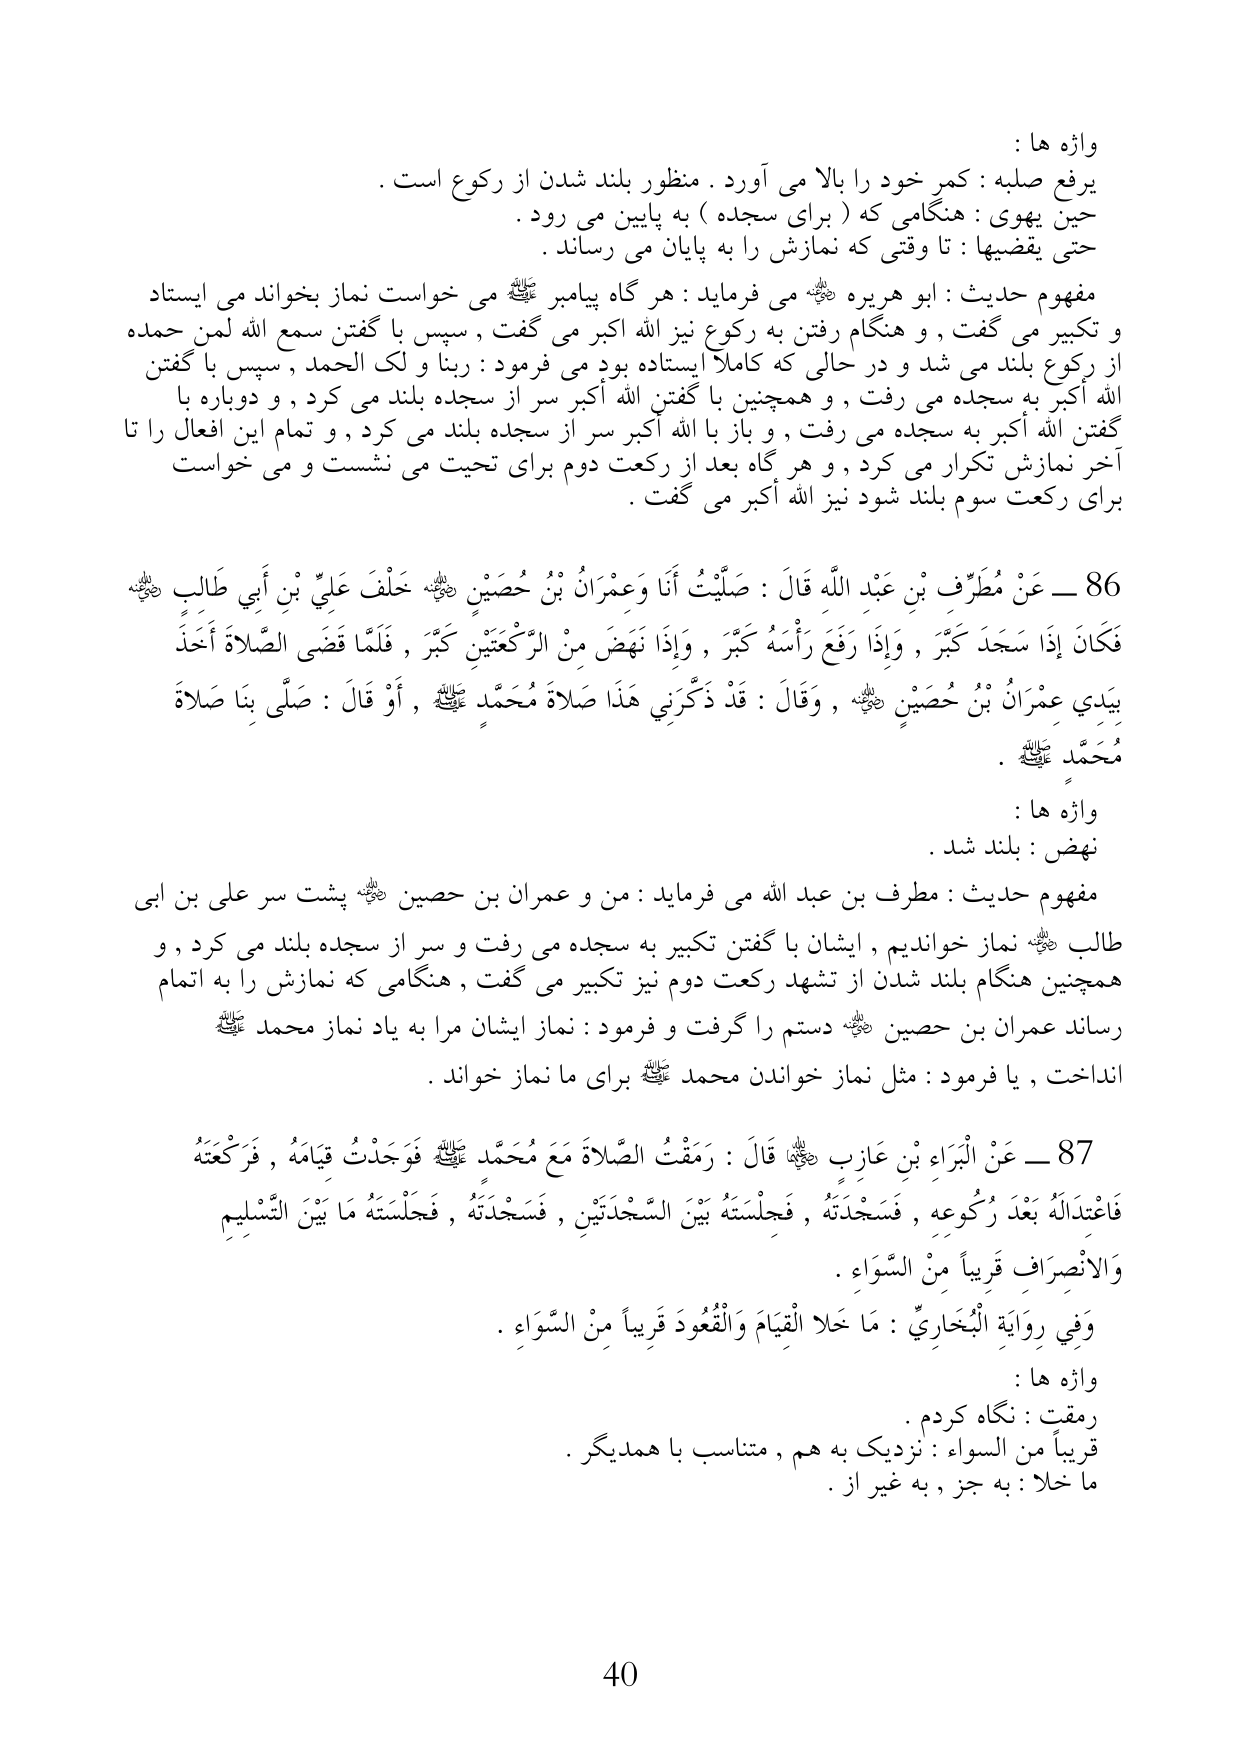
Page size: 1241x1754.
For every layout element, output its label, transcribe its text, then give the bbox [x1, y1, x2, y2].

text واژه ها : [118, 118, 1122, 168]
text نهض : بلند شد . [118, 835, 1122, 868]
text 87 ـ عَنْ الْبَرَاءِ بْنِ عَازِبٍ $ قَالَ : رَمَقْتُ الصَّلاةَ مَعَ مُحَمَّدٍ % فَوَجَدْتُ قِيَامَهُ , فَرَكْعَتَهُ فَاعْتِدَالَهُ بَعْدَ رُكُوعِهِ , فَسَجْدَتَهُ , فَجِلْسَتَهُ بَيْنَ السَّجْدَتَيْنِ , فَسَجْدَتَهُ , فَجَلْسَتَهُ مَا بَيْنَ التَّسْلِيمِ وَالانْصِرَافِ قَرِيباً مِنْ السَّوَاءِ . [118, 1129, 1122, 1297]
text حین یهوی : هنگامی که ( برای سجده ) به پایین می رود . [118, 201, 1122, 234]
text قریباً من السواء : نزدیک به هم , متناسب با همدیگر . [118, 1437, 1122, 1470]
text مفهوم حدیث : ابو هریره ^ می فرماید : هر گاه پیامبر % می خواست نماز بخواند می ایستاد و تکبیر می گفت , و هنگام رفتن به رکوع نیز الله اکبر می گفت , سپس با گفتن سمع الله لمن حمده از رکوع بلند می شد و در حالی که کاملا ایستاده بود می فرمود : ربنا و لک الحمد , سپس با گفتن الله أکبر به سجده می رفت , و همچنین با گفتن الله أکبر سر از سجده بلند می کرد , و دوباره با گفتن الله أکبر به سجده می رفت , و باز با الله أکبر سر از سجده بلند می کرد , و تمام این افعال را تا آخر نمازش تکرار می کرد , و هر گاه بعد از رکعت دوم برای تحیت می نشست و می خواست برای رکعت سوم بلند شود نیز الله أکبر می گفت . [118, 268, 1122, 518]
text حتی یقضیها : تا وقتی که نمازش را به پایان می رساند . [118, 234, 1122, 268]
text ما خلا : به جز , به غیر از . [118, 1470, 1122, 1503]
text واژه ها : [118, 1353, 1122, 1403]
text رمقت : نگاه کردم . [118, 1403, 1122, 1437]
text وَفِي رِوَايَةِ الْبُخَارِيِّ : مَا خَلا الْقِيَامَ وَالْقُعُودَ قَرِيباً مِنْ السَّوَاءِ . [118, 1297, 1122, 1353]
text 86 ـ عَنْ مُطَرِّفِ بْنِ عَبْدِ اللَّهِ قَالَ : صَلَّيْتُ أَنَا وَعِمْرَانُ بْنُ حُصَيْنٍ ^ خَلْفَ عَلِيِّ بْنِ أَبِي طَالِبٍ ^ فَكَانَ إذَا سَجَدَ كَبَّرَ , وَإِذَا رَفَعَ رَأْسَهُ كَبَّرَ , وَإِذَا نَهَضَ مِنْ الرَّكْعَتَيْنِ كَبَّرَ , فَلَمَّا قَضَى الصَّلاةَ أَخَذَ بِيَدِي عِمْرَانُ بْنُ حُصَيْنٍ ^ , وَقَالَ : قَدْ ذَكَّرَنِي هَذَا صَلاةَ مُحَمَّدٍ % , أَوْ قَالَ : صَلَّى بِنَا صَلاةَ مُحَمَّدٍ % . [118, 561, 1122, 785]
text مفهوم حدیث : مطرف بن عبد الله می فرماید : من و عمران بن حصین ^ پشت سر علی بن ابی طالب ^ نماز خواندیم , ایشان با گفتن تکبیر به سجده می رفت و سر از سجده بلند می کرد , و همچنین هنگام بلند شدن از تشهد رکعت دوم نیز تکبیر می گفت , هنگامی که نمازش را به اتمام رساند عمران بن حصین ^ دستم را گرفت و فرمود : نماز ایشان مرا به یاد نماز محمد % انداخت , یا فرمود : مثل نماز خواندن محمد % برای ما نماز خواند . [118, 868, 1122, 1101]
text واژه ها : [118, 785, 1122, 835]
text یرفع صلبه : کمر خود را بالا می آورد . منظور بلند شدن از رکوع است . [118, 168, 1122, 201]
